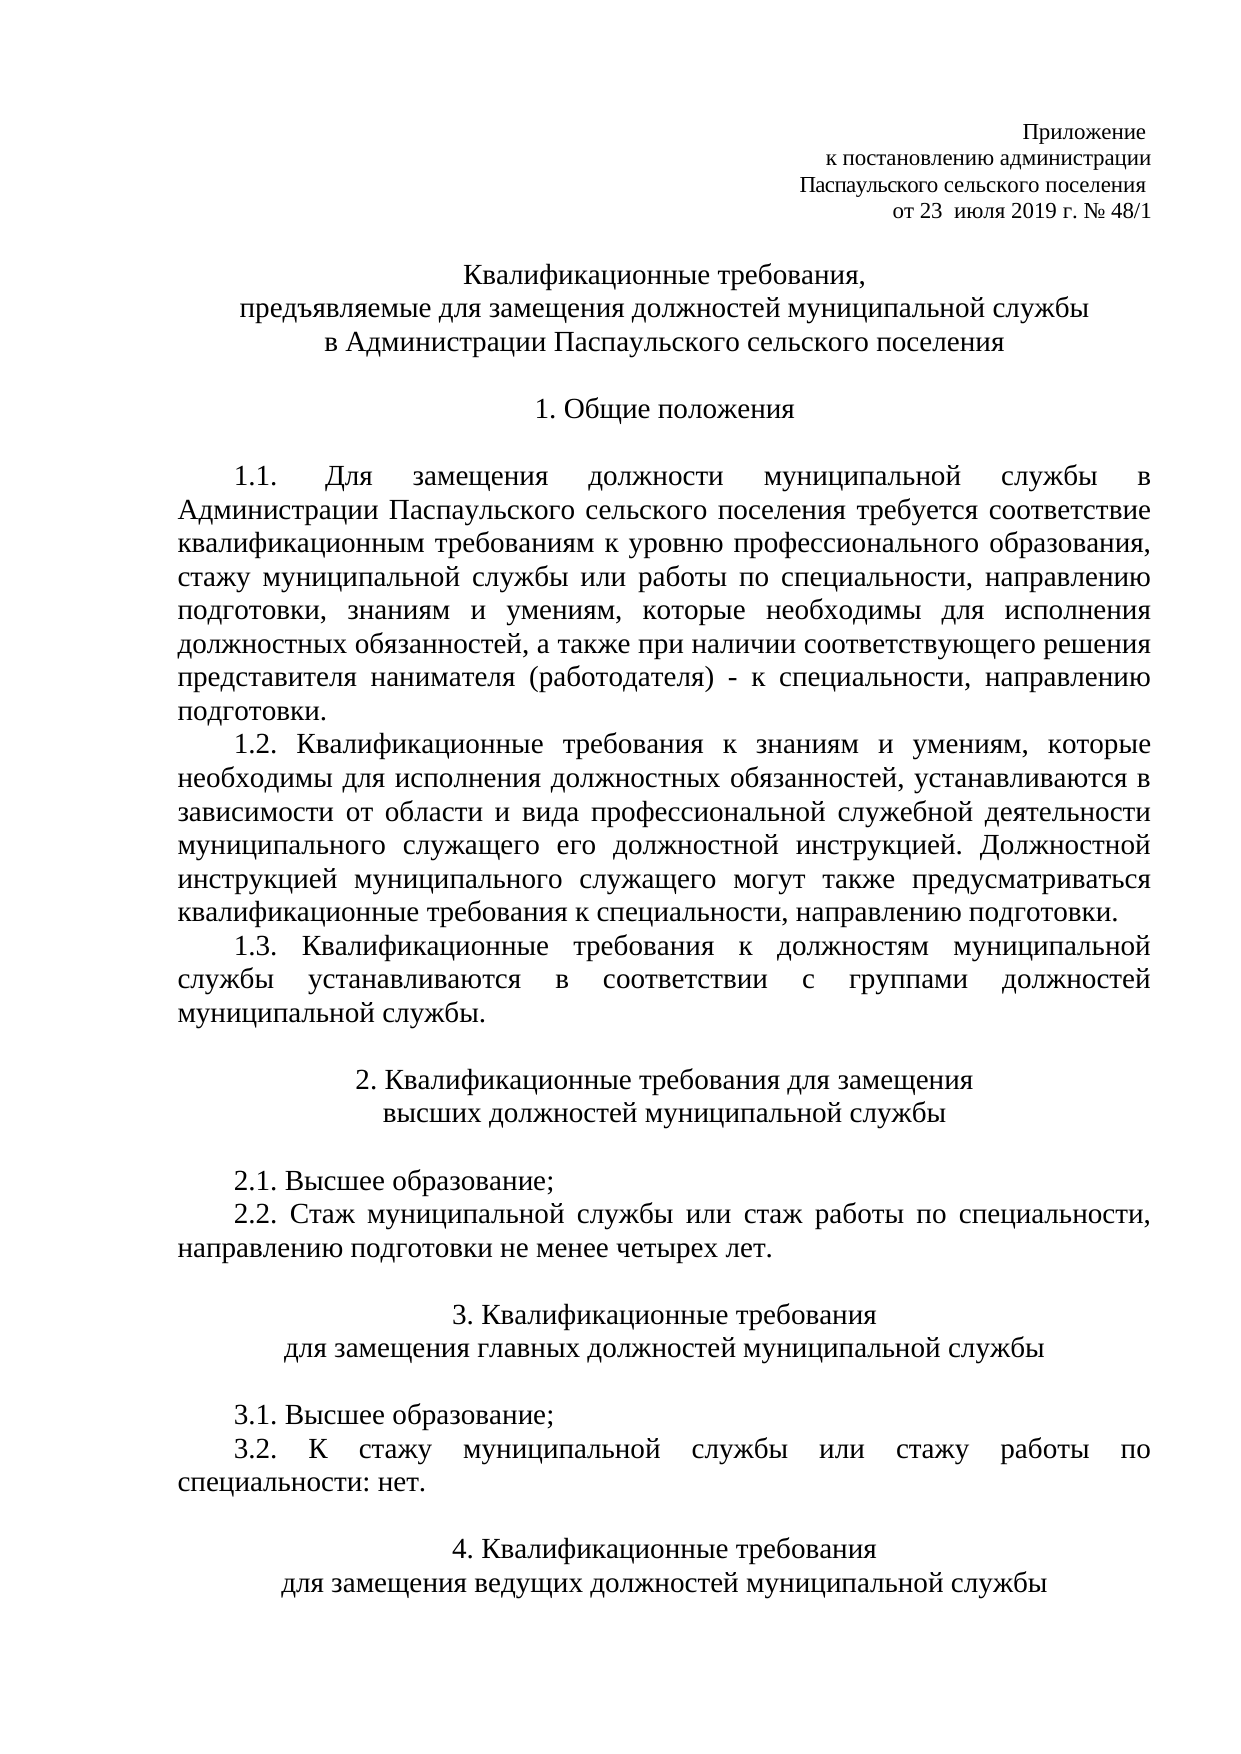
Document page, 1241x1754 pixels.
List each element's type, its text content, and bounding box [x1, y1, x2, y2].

text 2. Квалификационные требования для замещения [177, 1062, 1152, 1096]
text в Администрации Паспаульского сельского поселения [177, 324, 1152, 358]
text 3. Квалификационные требования [177, 1297, 1152, 1330]
text для замещения главных должностей муниципальной службы [177, 1330, 1152, 1364]
text 1. Общие положения [177, 391, 1152, 425]
text 4. Квалификационные требования [177, 1532, 1152, 1565]
text для замещения ведущих должностей муниципальной службы [177, 1565, 1152, 1599]
text 2.1. Высшее образование; [177, 1163, 1152, 1196]
text Квалификационные требования, [177, 257, 1152, 291]
text 3.2. К стажу муниципальной службы или стажу работы по специальности: нет. [177, 1431, 1152, 1498]
text высших должностей муниципальной службы [177, 1096, 1152, 1129]
text Приложение к постановлению администрации [177, 118, 1152, 171]
text предъявляемые для замещения должностей муниципальной службы [177, 291, 1152, 324]
text Паспаульского сельского поселения от 23 июля 2019 г. № 48/1 [177, 171, 1152, 223]
text 2.2. Стаж муниципальной службы или стаж работы по специальности, направлению подготовки не менее четырех лет. [177, 1196, 1152, 1263]
text 3.1. Высшее образование; [177, 1397, 1152, 1431]
text 1.1. Для замещения должности муниципальной службы в Администрации Паспаульского сельского поселения требуется соответствие квалификационным требованиям к уровню профессионального образования, стажу муниципальной службы или работы по специальности, направлению подготовки, знаниям и умениям, которые необходимы для исполнения должностных обязанностей, а также при наличии соответствующего решения представителя нанимателя (работодателя) - к специальности, направлению подготовки. [177, 458, 1152, 727]
text 1.2. Квалификационные требования к знаниям и умениям, которые необходимы для исполнения должностных обязанностей, устанавливаются в зависимости от области и вида профессиональной служебной деятельности муниципального служащего его должностной инструкцией. Должностной инструкцией муниципального служащего могут также предусматриваться квалификационные требования к специальности, направлению подготовки. [177, 727, 1152, 928]
text 1.3. Квалификационные требования к должностям муниципальной службы устанавливаются в соответствии с группами должностей муниципальной службы. [177, 928, 1152, 1028]
